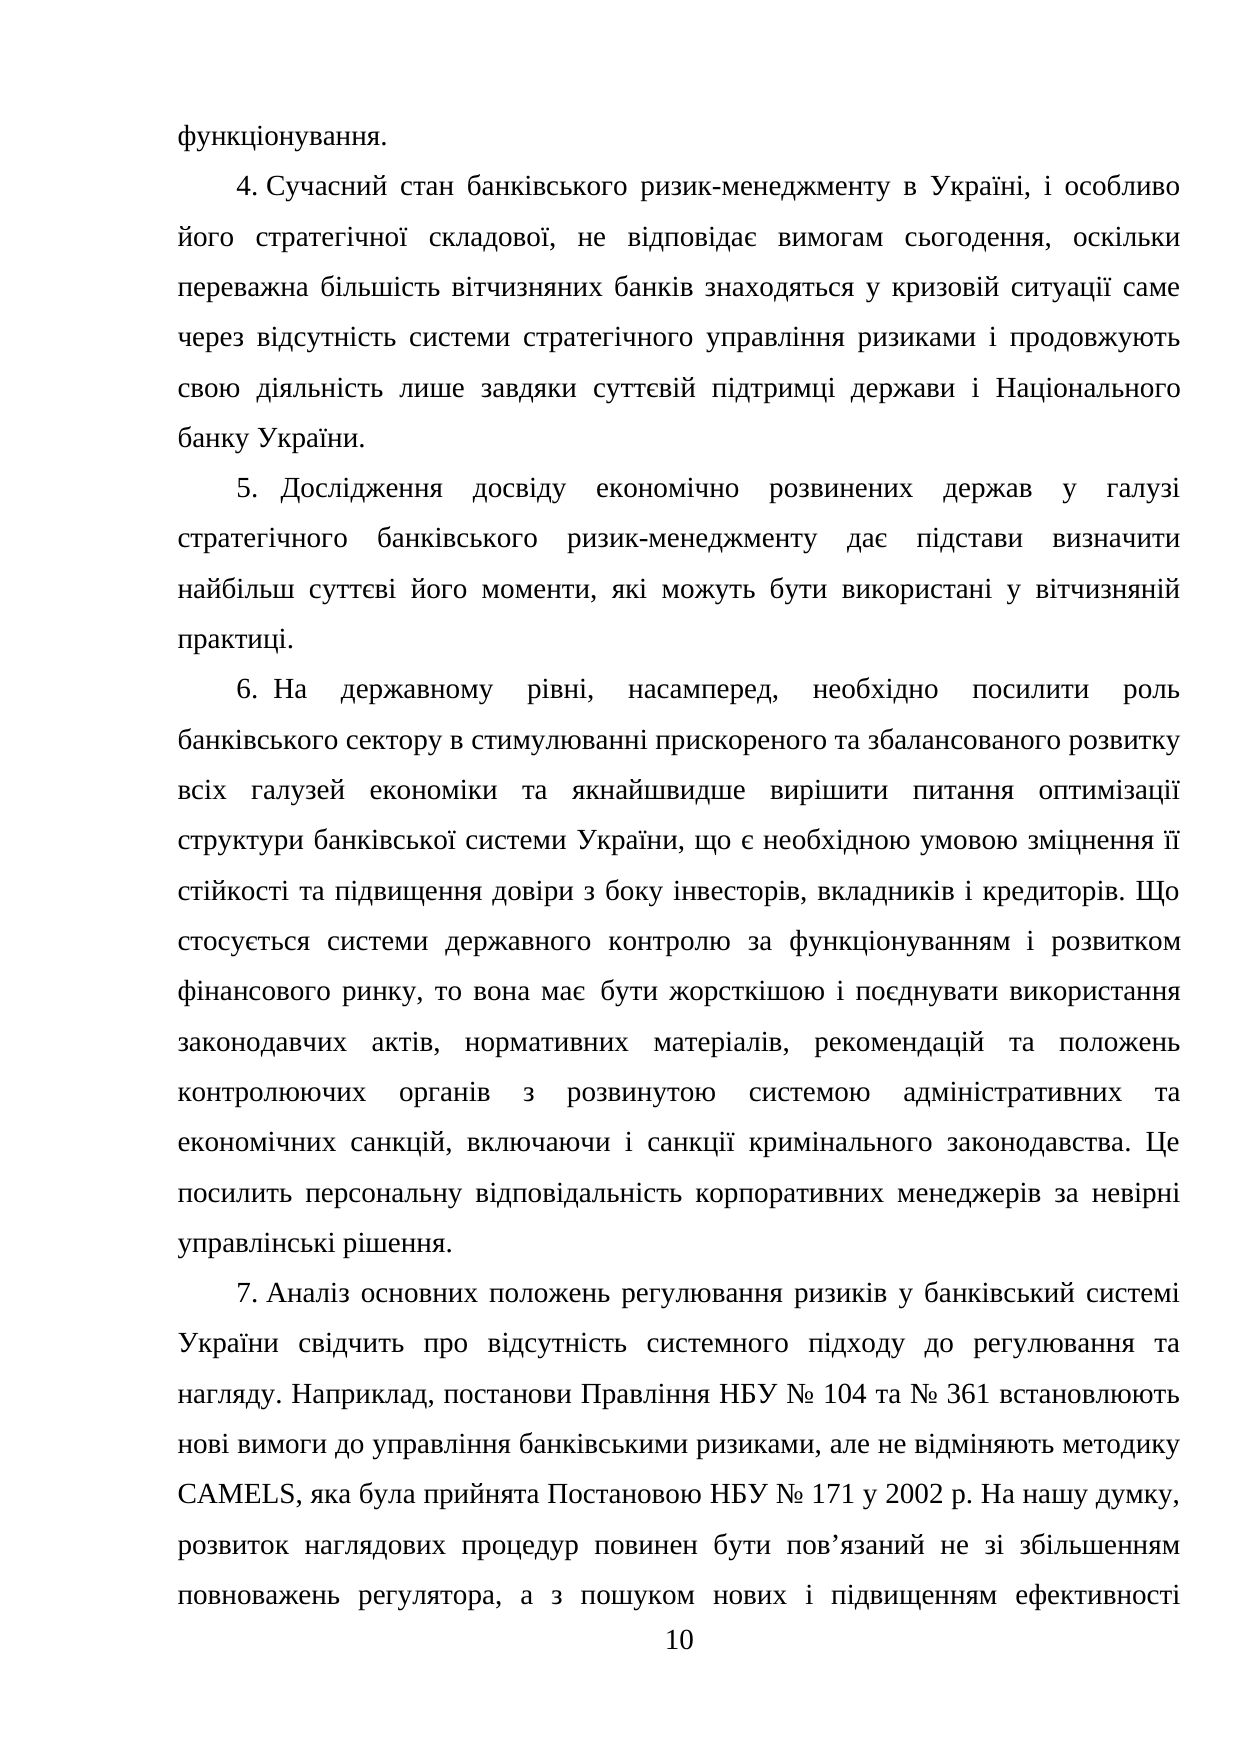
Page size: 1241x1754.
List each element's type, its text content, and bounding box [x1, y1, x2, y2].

list На державному рівні, насамперед, необхідно посилити роль банківського сектору в стимулюванні прискореного та збалансованого розвитку всіх галузей економіки та якнайшвидше вирішити питання оптимізації структури банківської системи України, що є необхідною умовою зміцнення її стійкості та підвищення довіри з боку інвесторів, вкладників і кредиторів. Що стосується системи державного контролю за функціонуванням і розвитком фінансового ринку, то вона має бути жорсткішою і поєднувати використання законодавчих актів, нормативних матеріалів, рекомендацій та положень контролюючих органів з розвинутою системою адміністративних та економічних санкцій, включаючи і санкції кримінального законодавства. Це посилить персональну відповідальність корпоративних менеджерів за невірні управлінські рішення. [177, 672, 1181, 1258]
list Дослідження досвіду економічно розвинених держав у галузі стратегічного банківського ризик-менеджменту дає підстави визначити найбільш суттєві його моменти, які можуть бути використані у вітчизняній практиці. [177, 470, 1181, 655]
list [177, 118, 1181, 152]
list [177, 1275, 1181, 1611]
list Сучасний стан банківського ризик-менеджменту в Україні, і особливо його стратегічної складової, не відповідає вимогам сьогодення, оскільки переважна більшість вітчизняних банків знаходяться у кризовій ситуації саме через відсутність системи стратегічного управління ризиками і продовжують свою діяльність лише завдяки суттєвій підтримці держави і Національного банку України. [177, 168, 1181, 453]
